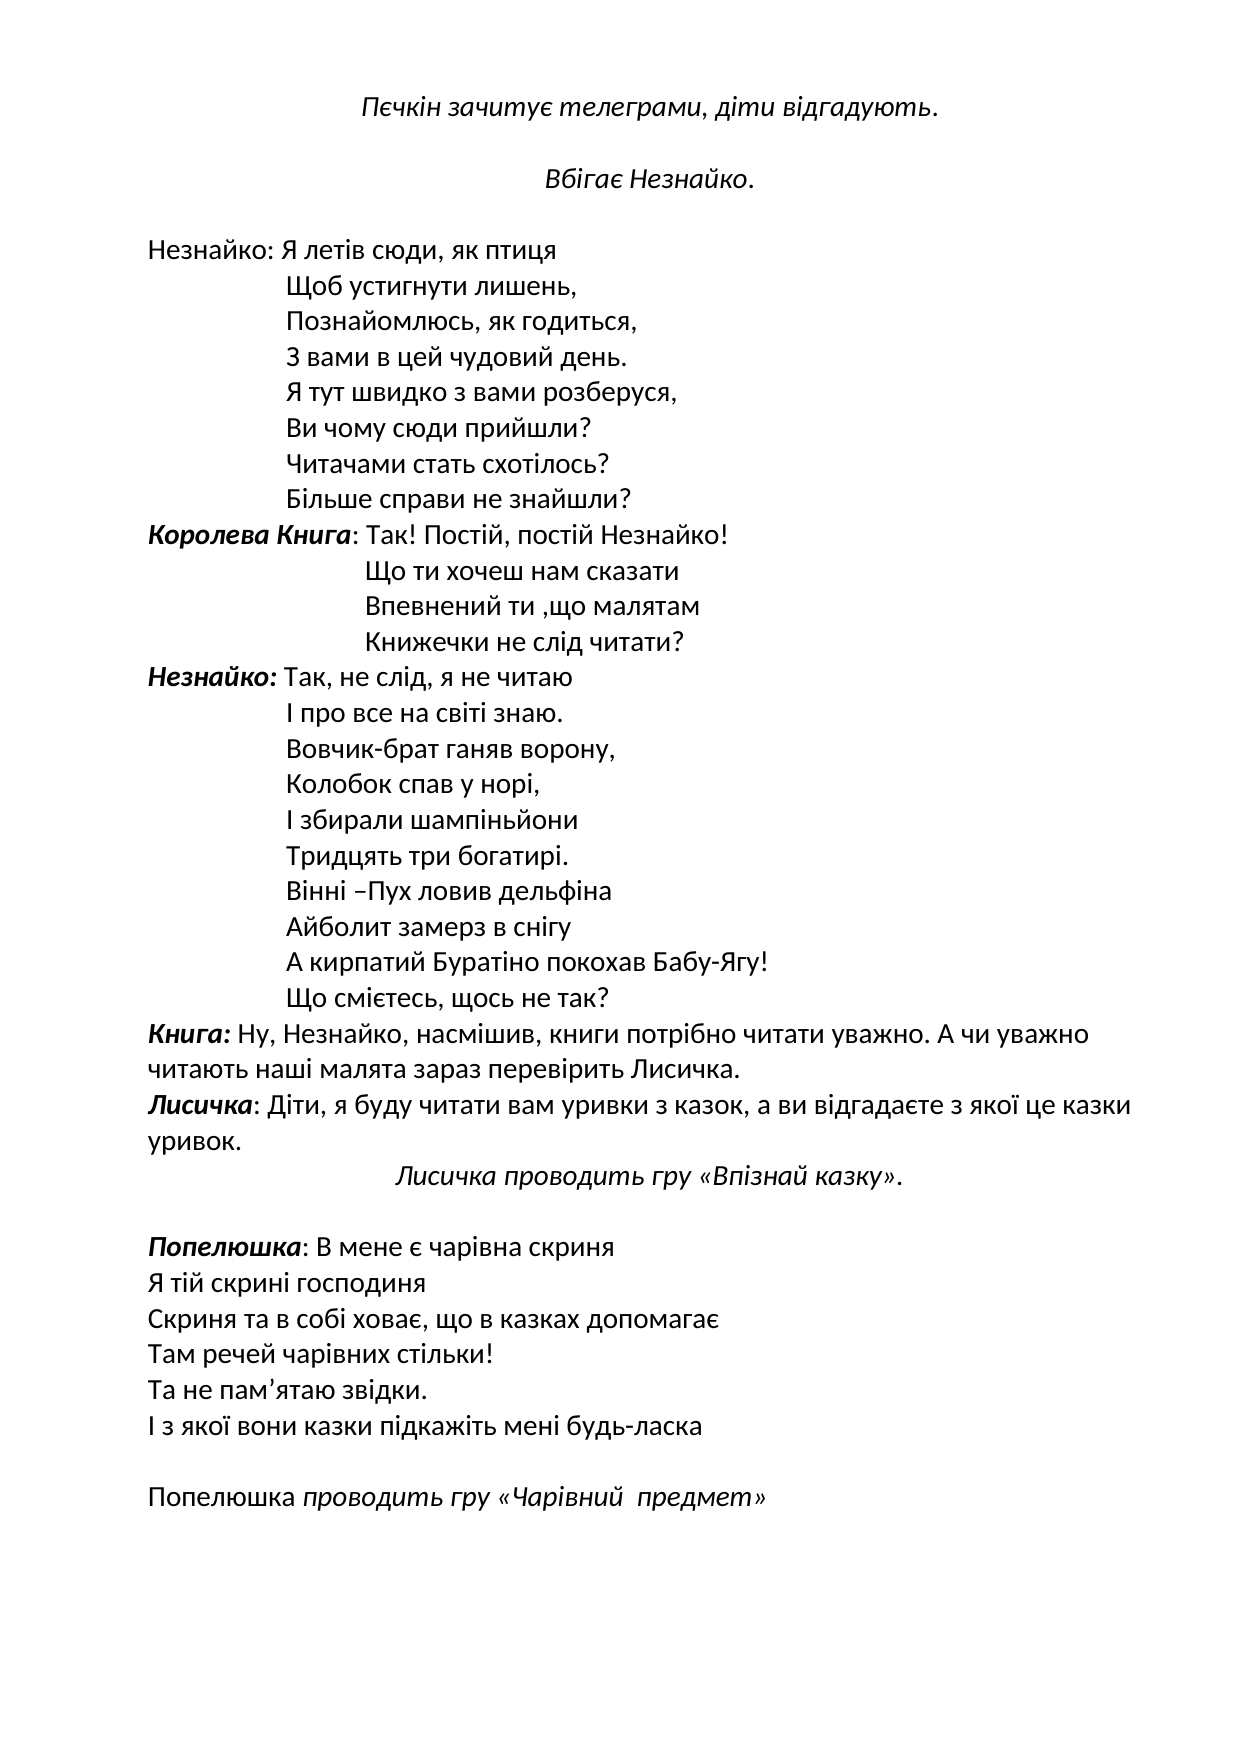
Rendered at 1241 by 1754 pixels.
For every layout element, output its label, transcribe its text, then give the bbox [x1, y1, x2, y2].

text Познайомлюсь, як годиться, [148, 302, 1152, 338]
text З вами в цей чудовий день. [148, 338, 1152, 373]
text Пєчкін зачитує телеграми, діти відгадують. [148, 88, 1152, 124]
text Книга: Ну, Незнайко, насмішив, книги потрібно читати уважно. А чи уважно читають наші малята зараз перевірить Лисичка. [148, 1015, 1152, 1086]
text І з якої вони казки підкажіть мені будь-ласка [148, 1407, 1152, 1442]
text Вінні –Пух ловив дельфіна [148, 872, 1152, 908]
text Я тій скрині господиня [148, 1264, 1152, 1300]
text Та не пам’ятаю звідки. [148, 1371, 1152, 1407]
text Тридцять три богатирі. [148, 837, 1152, 872]
text Лисичка проводить гру «Впізнай казку». [148, 1157, 1152, 1193]
text Скриня та в собі ховає, що в казках допомагає [148, 1300, 1152, 1335]
text Більше справи не знайшли? [148, 480, 1152, 516]
text Попелюшка проводить гру «Чарівний предмет» [148, 1478, 1152, 1513]
text Що ти хочеш нам сказати [148, 552, 1152, 587]
text Лисичка: Діти, я буду читати вам уривки з казок, а ви відгадаєте з якої це казки уривок. [148, 1086, 1152, 1157]
text І про все на світі знаю. [148, 694, 1152, 730]
text Ви чому сюди прийшли? [148, 409, 1152, 445]
text Там речей чарівних стільки! [148, 1335, 1152, 1371]
text Незнайко: Так, не слід, я не читаю [148, 658, 1152, 694]
text І збирали шампіньйони [148, 801, 1152, 837]
text Вбігає Незнайко. [148, 160, 1152, 195]
text Читачами стать схотілось? [148, 445, 1152, 480]
text Попелюшка: В мене є чарівна скриня [148, 1228, 1152, 1264]
text Колобок спав у норі, [148, 765, 1152, 801]
text А кирпатий Буратіно покохав Бабу-Ягу! [148, 943, 1152, 979]
text Впевнений ти ,що малятам [148, 587, 1152, 623]
text Щоб устигнути лишень, [148, 267, 1152, 302]
text Вовчик-брат ганяв ворону, [148, 730, 1152, 765]
text Королева Книга: Так! Постій, постій Незнайко! [148, 516, 1152, 552]
text Що смієтесь, щось не так? [148, 979, 1152, 1015]
text Незнайко: Я летів сюди, як птиця [148, 231, 1152, 267]
text Я тут швидко з вами розберуся, [148, 373, 1152, 409]
text Книжечки не слід читати? [148, 623, 1152, 658]
text Айболит замерз в снігу [148, 908, 1152, 943]
